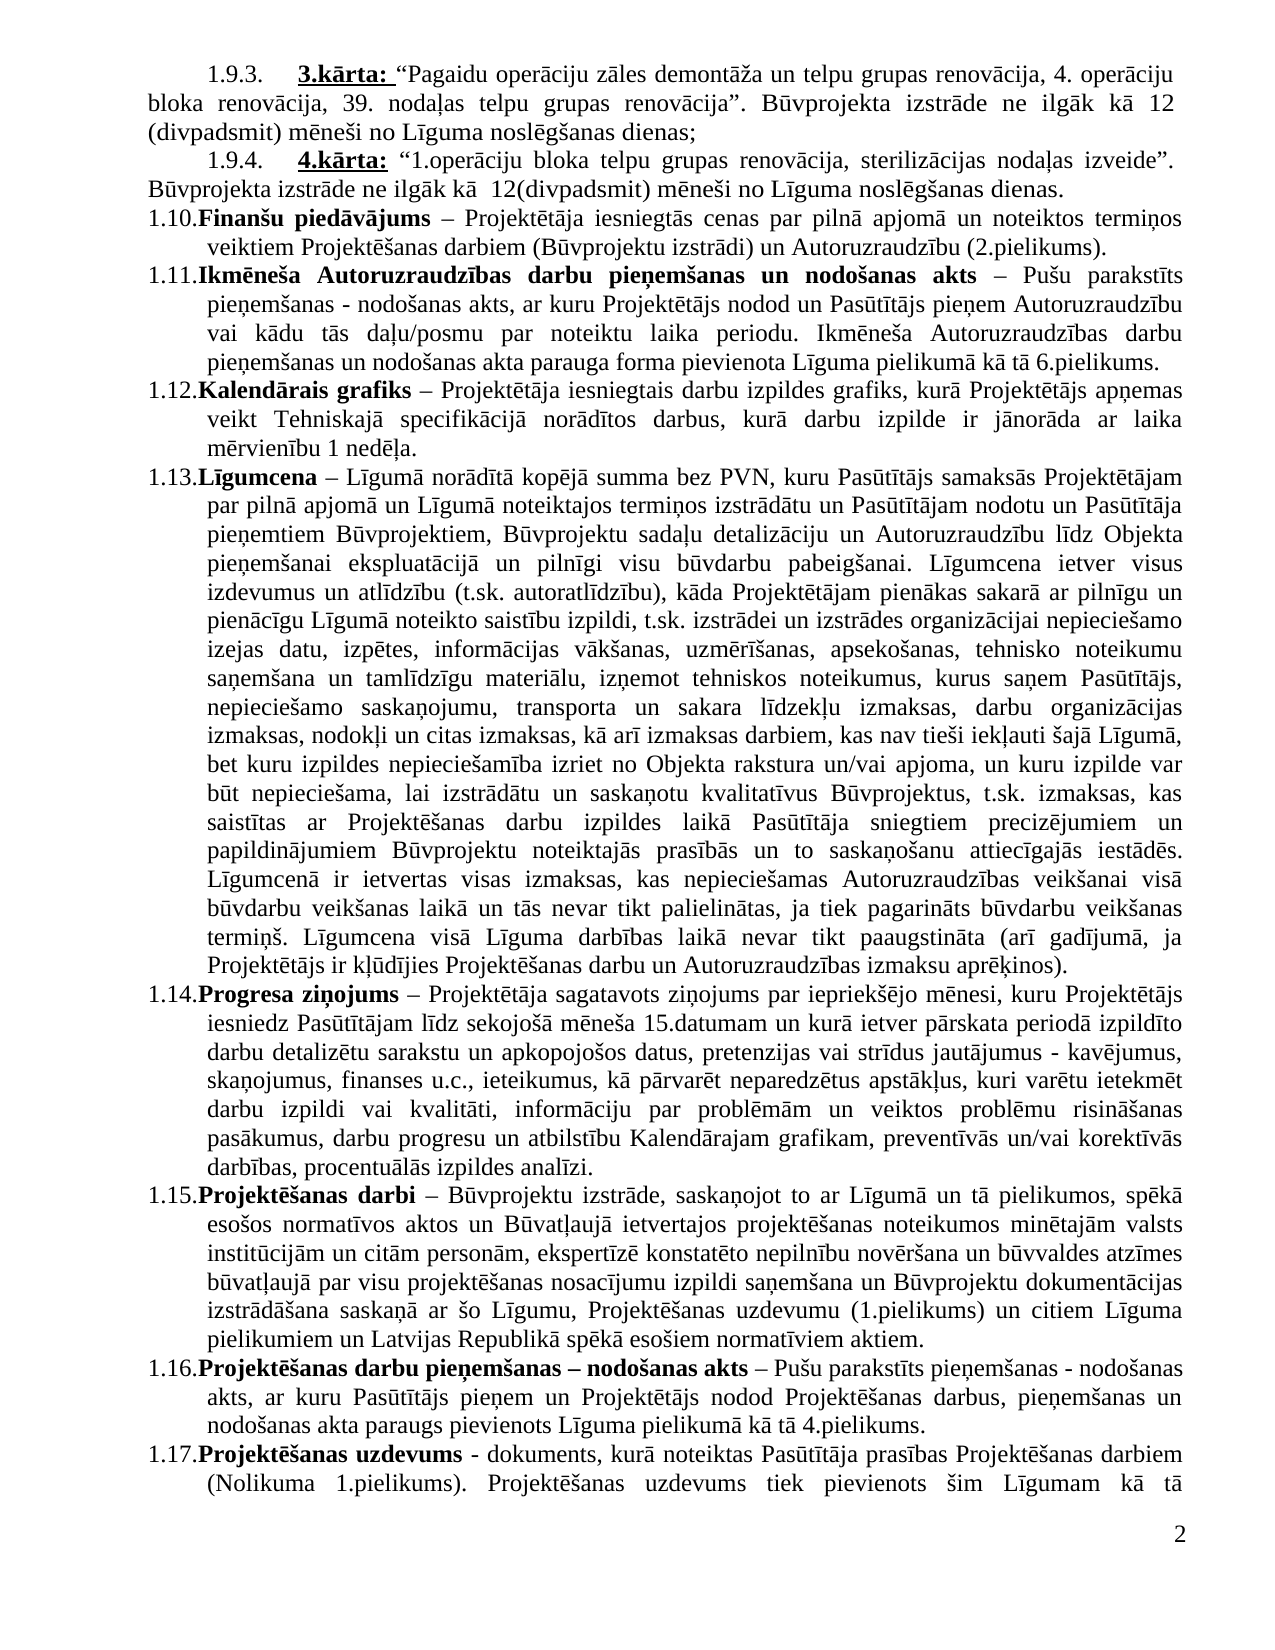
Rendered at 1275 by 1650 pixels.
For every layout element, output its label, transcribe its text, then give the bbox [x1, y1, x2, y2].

list Progresa ziņojums – Projektētāja sagatavots ziņojums par iepriekšējo mēnesi, kuru Projektētājs iesniedz Pasūtītājam līdz sekojošā mēneša 15.datumam un kurā ietver pārskata periodā izpildīto darbu detalizētu sarakstu un apkopojošos datus, pretenzijas vai strīdus jautājumus - kavējumus, skaņojumus, finanses u.c., ieteikumus, kā pārvarēt neparedzētus apstākļus, kuri varētu ietekmēt darbu izpildi vai kvalitāti, informāciju par problēmām un veiktos problēmu risināšanas pasākumus, darbu progresu un atbilstību Kalendārajam grafikam, preventīvās un/vai korektīvās darbības, procentuālās izpildes analīzi. [148, 979, 1183, 1180]
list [148, 1439, 1183, 1497]
list Projektēšanas darbi – Būvprojektu izstrāde, saskaņojot to ar Līgumā un tā pielikumos, spēkā esošos normatīvos aktos un Būvatļaujā ietvertajos projektēšanas noteikumos minētajām valsts institūcijām un citām personām, ekspertīzē konstatēto nepilnību novēršana un būvvaldes atzīmes būvatļaujā par visu projektēšanas nosacījumu izpildi saņemšana un Būvprojektu dokumentācijas izstrādāšana saskaņā ar šo Līgumu, Projektēšanas uzdevumu (1.pielikums) un citiem Līguma pielikumiem un Latvijas Republikā spēkā esošiem normatīviem aktiem. [148, 1180, 1183, 1353]
list Ikmēneša Autoruzraudzības darbu pieņemšanas un nodošanas akts – Pušu parakstīts pieņemšanas - nodošanas akts, ar kuru Projektētājs nodod un Pasūtītājs pieņem Autoruzraudzību vai kādu tās daļu/posmu par noteiktu laika periodu. Ikmēneša Autoruzraudzības darbu pieņemšanas un nodošanas akta parauga forma pievienota Līguma pielikumā kā tā 6.pielikums. [148, 260, 1183, 375]
list Kalendārais grafiks – Projektētāja iesniegtais darbu izpildes grafiks, kurā Projektētājs apņemas veikt Tehniskajā specifikācijā norādītos darbus, kurā darbu izpilde ir jānorāda ar laika mērvienību 1 nedēļa. [148, 375, 1183, 462]
list 4.kārta: “1.operāciju bloka telpu grupas renovācija, sterilizācijas nodaļas izveide”. Būvprojekta izstrāde ne ilgāk kā 12(divpadsmit) mēneši no Līguma noslēgšanas dienas. [148, 145, 1175, 203]
list 3.kārta: “Pagaidu operāciju zāles demontāža un telpu grupas renovācija, 4. operāciju bloka renovācija, 39. nodaļas telpu grupas renovācija”. Būvprojekta izstrāde ne ilgāk kā 12 (divpadsmit) mēneši no Līguma noslēgšanas dienas; [148, 59, 1175, 145]
list Projektēšanas darbu pieņemšanas – nodošanas akts – Pušu parakstīts pieņemšanas - nodošanas akts, ar kuru Pasūtītājs pieņem un Projektētājs nodod Projektēšanas darbus, pieņemšanas un nodošanas akta paraugs pievienots Līguma pielikumā kā tā 4.pielikums. [148, 1353, 1183, 1439]
list Līgumcena – Līgumā norādītā kopējā summa bez PVN, kuru Pasūtītājs samaksās Projektētājam par pilnā apjomā un Līgumā noteiktajos termiņos izstrādātu un Pasūtītājam nodotu un Pasūtītāja pieņemtiem Būvprojektiem, Būvprojektu sadaļu detalizāciju un Autoruzraudzību līdz Objekta pieņemšanai ekspluatācijā un pilnīgi visu būvdarbu pabeigšanai. Līgumcena ietver visus izdevumus un atlīdzību (t.sk. autoratlīdzību), kāda Projektētājam pienākas sakarā ar pilnīgu un pienācīgu Līgumā noteikto saistību izpildi, t.sk. izstrādei un izstrādes organizācijai nepieciešamo izejas datu, izpētes, informācijas vākšanas, uzmērīšanas, apsekošanas, tehnisko noteikumu saņemšana un tamlīdzīgu materiālu, izņemot tehniskos noteikumus, kurus saņem Pasūtītājs, nepieciešamo saskaņojumu, transporta un sakara līdzekļu izmaksas, darbu organizācijas izmaksas, nodokļi un citas izmaksas, kā arī izmaksas darbiem, kas nav tieši iekļauti šajā Līgumā, bet kuru izpildes nepieciešamība izriet no Objekta rakstura un/vai apjoma, un kuru izpilde var būt nepieciešama, lai izstrādātu un saskaņotu kvalitatīvus Būvprojektus, t.sk. izmaksas, kas saistītas ar Projektēšanas darbu izpildes laikā Pasūtītāja sniegtiem precizējumiem un papildinājumiem Būvprojektu noteiktajās prasībās un to saskaņošanu attiecīgajās iestādēs. Līgumcenā ir ietvertas visas izmaksas, kas nepieciešamas Autoruzraudzības veikšanai visā būvdarbu veikšanas laikā un tās nevar tikt palielinātas, ja tiek pagarināts būvdarbu veikšanas termiņš. Līgumcena visā Līguma darbības laikā nevar tikt paaugstināta (arī gadījumā, ja Projektētājs ir kļūdījies Projektēšanas darbu un Autoruzraudzības izmaksu aprēķinos). [148, 462, 1183, 979]
list Finanšu piedāvājums – Projektētāja iesniegtās cenas par pilnā apjomā un noteiktos termiņos veiktiem Projektēšanas darbiem (Būvprojektu izstrādi) un Autoruzraudzību (2.pielikums). [148, 203, 1183, 260]
